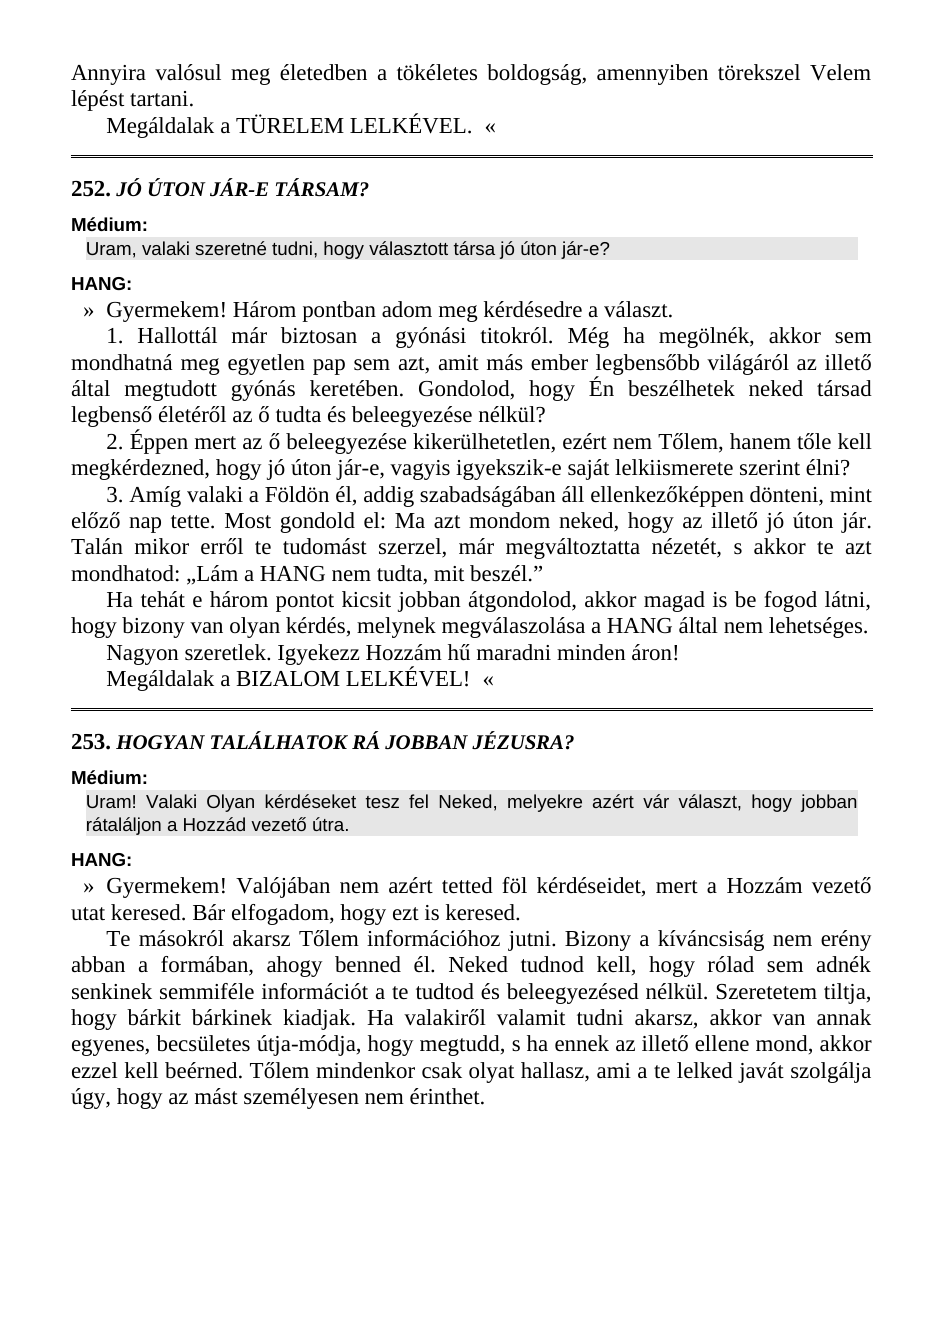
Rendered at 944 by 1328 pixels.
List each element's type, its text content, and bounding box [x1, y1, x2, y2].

text Megáldalak a BIZALOM LELKÉVEL! « [71, 665, 873, 691]
text 1. Hallottál már biztosan a gyónási titokról. Még ha megölnék, akkor sem mondhatná meg egyetlen pap sem azt, amit más ember legbensőbb világáról az illető által megtudott gyónás keretében. Gondolod, hogy Én beszélhetek neked társad legbenső életéről az ő tudta és beleegyezése nélkül? [71, 322, 873, 428]
text Nagyon szeretlek. Igyekezz Hozzám hű maradni minden áron! [71, 639, 873, 665]
text 2. Éppen mert az ő beleegyezése kikerülhetetlen, ezért nem Tőlem, hanem tőle kell megkérdezned, hogy jó úton jár-e, vagyis igyekszik-e saját lelkiismerete szerint élni? [71, 428, 873, 481]
text Megáldalak a TÜRELEM LELKÉVEL. « [71, 112, 873, 138]
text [71, 59, 873, 112]
text Médium: [71, 767, 873, 788]
text #252. JÓ ÚTON JÁR-E TÁRSAM? [71, 158, 873, 201]
text HANG: [71, 849, 873, 870]
text » Gyermekem! Három pontban adom meg kérdésedre a választ. [71, 296, 873, 322]
text » Gyermekem! Valójában nem azért tetted föl kérdéseidet, mert a Hozzám vezető utat keresed. Bár elfogadom, hogy ezt is keresed. [71, 872, 873, 925]
text Te másokról akarsz Tőlem információhoz jutni. Bizony a kíváncsiság nem erény abban a formában, ahogy benned él. Neked tudnod kell, hogy rólad sem adnék senkinek semmiféle információt a te tudtod és beleegyezésed nélkül. Szeretetem tiltja, hogy bárkit bárkinek kiadjak. Ha valakiről valamit tudni akarsz, akkor van annak egyenes, becsületes útja-módja, hogy megtudd, s ha ennek az illető ellene mond, akkor ezzel kell beérned. Tőlem mindenkor csak olyat hallasz, ami a te lelked javát szolgálja úgy, hogy az mást személyesen nem érinthet. [71, 925, 873, 1109]
text Uram! Valaki Olyan kérdéseket tesz fel Neked, melyekre azért vár választ, hogy jobban rátaláljon a Hozzád vezető útra. [86, 790, 858, 836]
text Médium: [71, 213, 873, 235]
text 3. Amíg valaki a Földön él, addig szabadságában áll ellenkezőképpen dönteni, mint előző nap tette. Most gondold el: Ma azt mondom neked, hogy az illető jó úton jár. Talán mikor erről te tudomást szerzel, már megváltoztatta nézetét, s akkor te azt mondhatod: „Lám a HANG nem tudta, mit beszél.” [71, 481, 873, 586]
text Ha tehát e három pontot kicsit jobban átgondolod, akkor magad is be fogod látni, hogy bizony van olyan kérdés, melynek megválaszolása a HANG által nem lehetséges. [71, 586, 873, 639]
text #253. HOGYAN TALÁLHATOK RÁ JOBBAN JÉZUSRA? [71, 711, 873, 754]
text Uram, valaki szeretné tudni, hogy választott társa jó úton jár-e? [86, 237, 858, 260]
text HANG: [71, 272, 873, 294]
